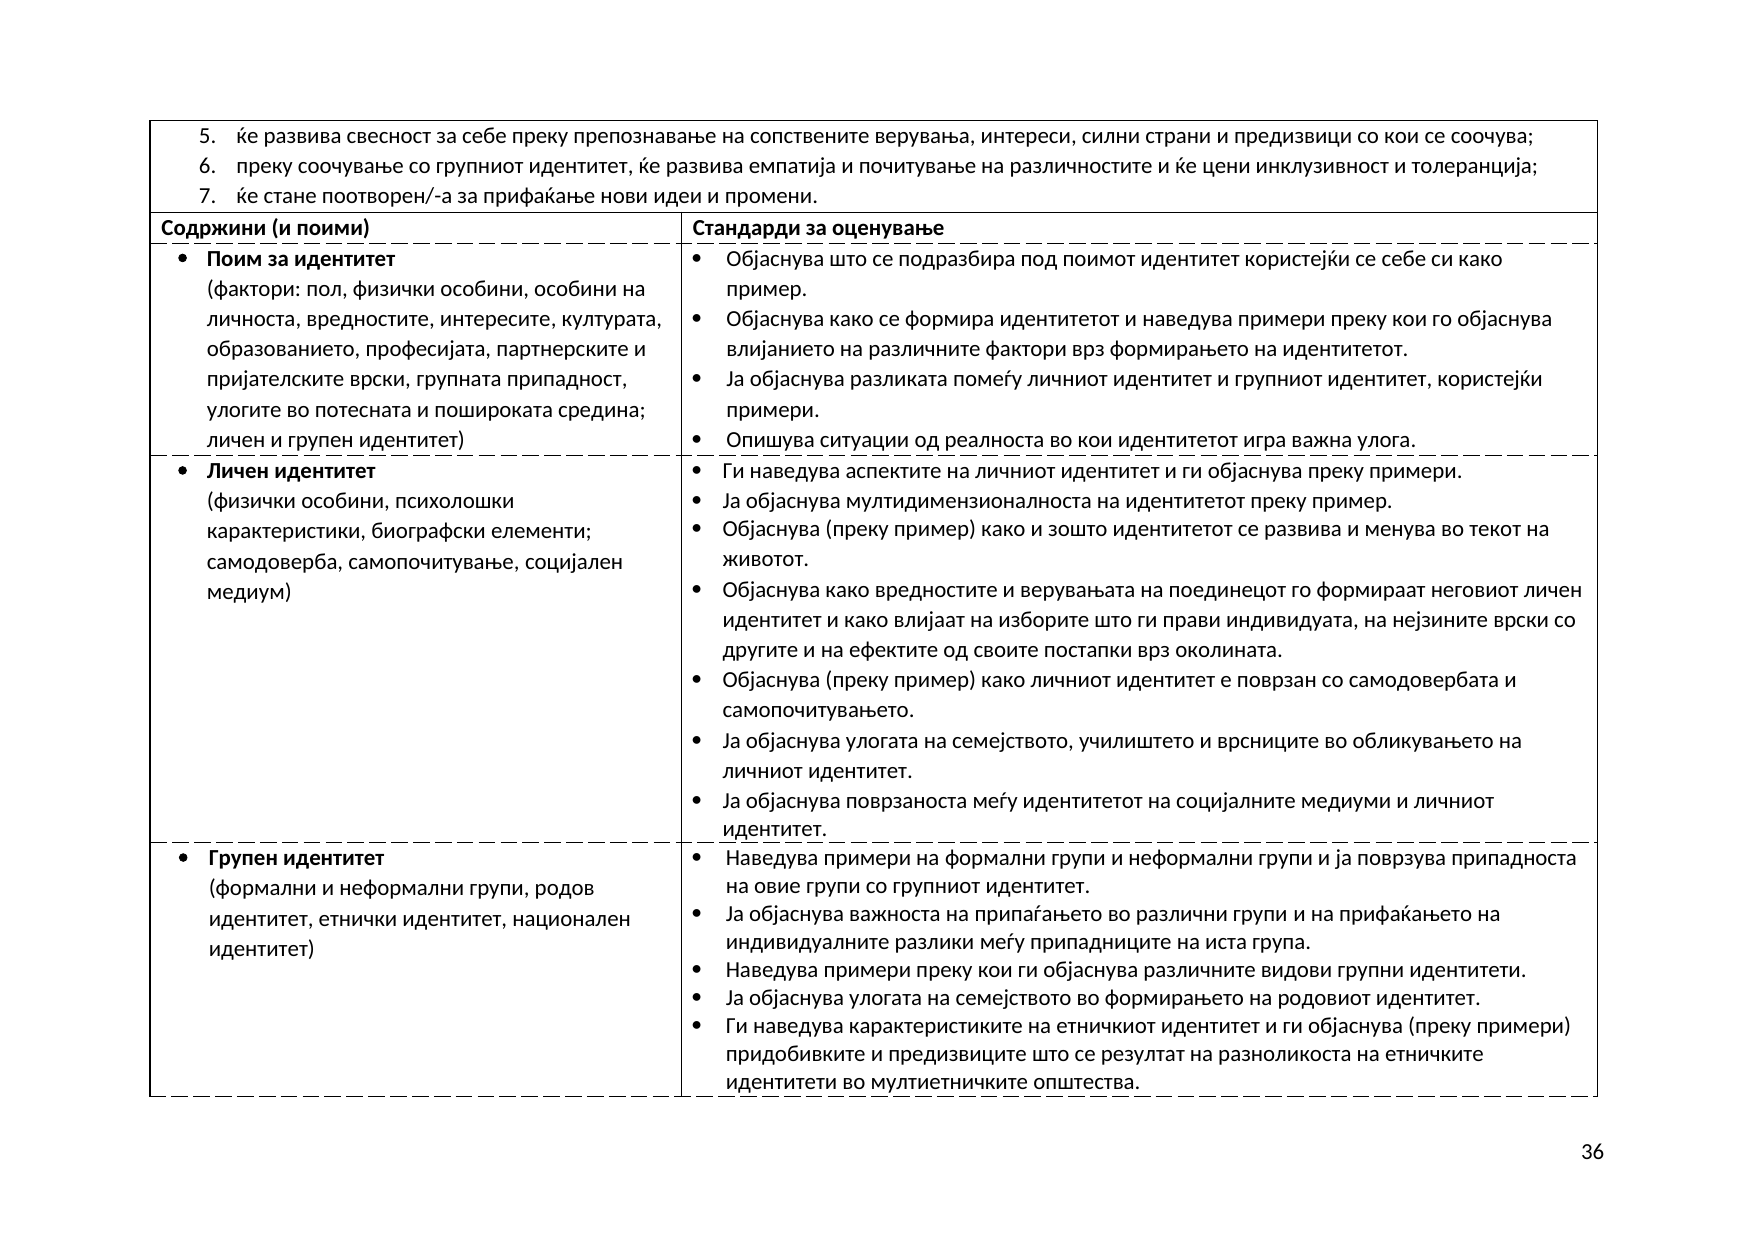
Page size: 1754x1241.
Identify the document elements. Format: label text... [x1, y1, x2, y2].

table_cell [151, 121, 1597, 212]
table_cell Стандарди за оценување [682, 213, 1597, 243]
table_cell Објаснува што се подразбира под поимот идентитет користејќи се себе си како пример. Објаснува како се формира идентитетот и наведува примери преку кои го објаснува влијанието на различните фактори врз формирањето на идентитетот. Ја објаснува разликата помеѓу личниот идентитет и групниот идентитет, користејќи примери. Опишува ситуации од реалноста во кои идентитетот игра важна улога. [682, 243, 1597, 455]
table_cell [151, 842, 681, 1096]
table_cell Содржини (и поими) [151, 213, 681, 243]
table_cell Ги наведува аспектите на личниот идентитет и ги објаснува преку примери. Ја објаснува мултидимензионалноста на идентитетот преку пример. Објаснува (преку пример) како и зошто идентитетот се развива и менува во текот на животот. Објаснува како вредностите и верувањата на поединецот го формираат неговиот личен идентитет и како влијаат на изборите што ги прави индивидуата, на нејзините врски со другите и на ефектите од своите постапки врз околината. Објаснува (преку пример) како личниот идентитет е поврзан со самодовербата и самопочитувањето. Ја објаснува улогата на семејството, училиштето и врсниците во обликувањето на личниот идентитет. Ја објаснува поврзаноста меѓу идентитетот на социјалните медиуми и личниот идентитет. [682, 455, 1597, 842]
table_cell Поим за идентитет (фактори: пол, физички особини, особини на личноста, вредностите, интересите, културата, образованието, професијата, партнерските и пријателските врски, групната припадност, улогите во потесната и пошироката средина; личен и групен идентитет) [151, 243, 681, 455]
table_cell Личен идентитет (физички особини, психолошки карактеристики, биографски елементи; самодоверба, самопочитување, социјален медиум) [151, 455, 681, 842]
